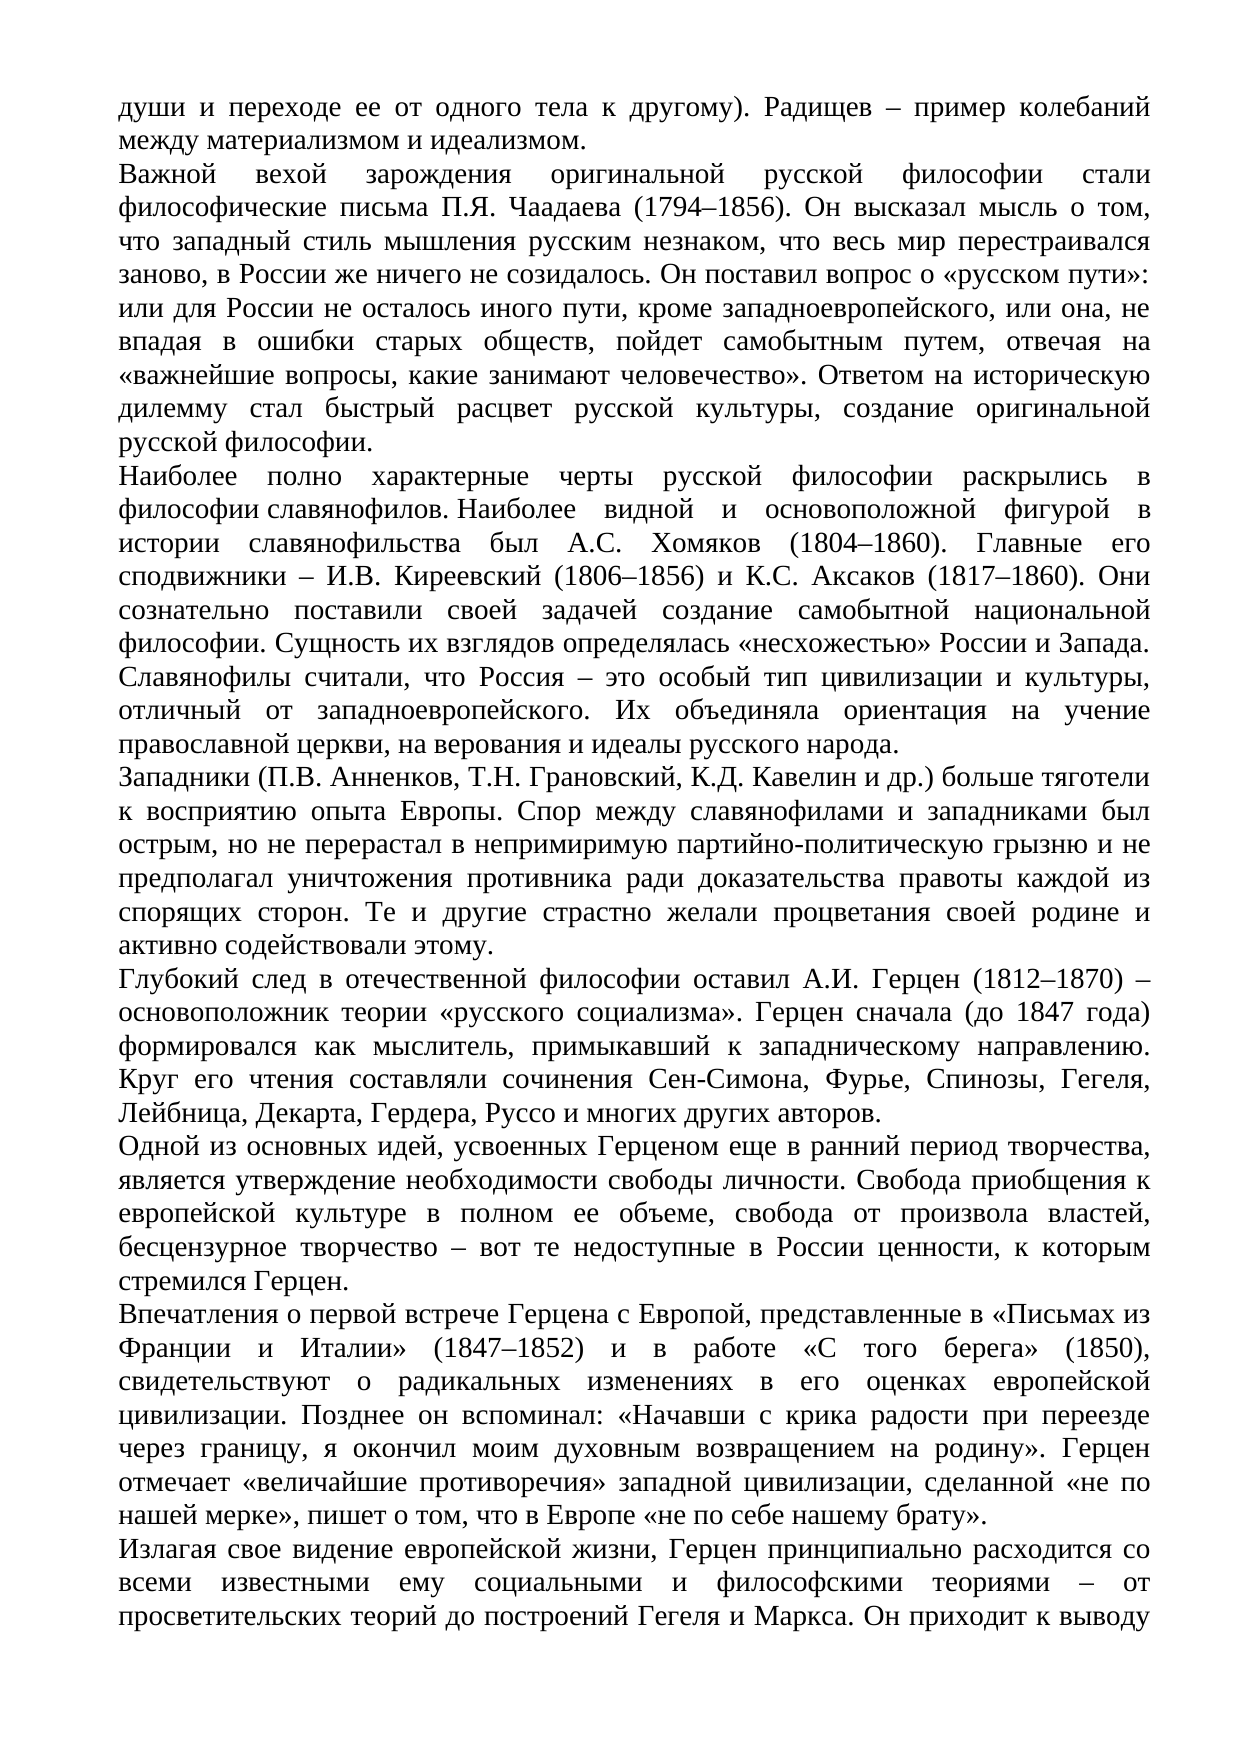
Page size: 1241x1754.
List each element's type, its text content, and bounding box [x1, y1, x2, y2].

text Западники (П.В. Анненков, Т.Н. Грановский, К.Д. Кавелин и др.) больше тяготели к восприятию опыта Европы. Спор между славянофилами и западниками был острым, но не перерастал в непримиримую партийно-политическую грызню и не предполагал уничтожения противника ради доказательства правоты каждой из спорящих сторон. Те и другие страстно желали процветания своей родине и активно содействовали этому. [118, 759, 1152, 961]
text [118, 1531, 1152, 1632]
text Одной из основных идей, усвоенных Герценом еще в ранний период творчества, является утверждение необходимости свободы личности. Свобода приобщения к европейской культуре в полном ее объеме, свобода от произвола властей, бесцензурное творчество – вот те недоступные в России ценности, к которым стремился Герцен. [118, 1128, 1152, 1296]
text Впечатления о первой встрече Герцена с Европой, представленные в «Письмах из Франции и Италии» (1847–1852) и в работе «С того берега» (1850), свидетельствуют о радикальных изменениях в его оценках европейской цивилизации. Позднее он вспоминал: «Начавши с крика радости при переезде через границу, я окончил моим духовным возвращением на родину». Герцен отмечает «величайшие противоречия» западной цивилизации, сделанной «не по нашей мерке», пишет о том, что в Европе «не по себе нашему брату». [118, 1296, 1152, 1531]
text Важной вехой зарождения оригинальной русской философии стали философические письма П.Я. Чаадаева (1794–1856). Он высказал мысль о том, что западный стиль мышления русским незнаком, что весь мир перестраивался заново, в России же ничего не созидалось. Он поставил вопрос о «русском пути»: или для России не осталось иного пути, кроме западноевропейского, или она, не впадая в ошибки старых обществ, пойдет самобытным путем, отвечая на «важнейшие вопросы, какие занимают человечество». Ответом на историческую дилемму стал быстрый расцвет русской культуры, создание оригинальной русской философии. [118, 156, 1152, 458]
text Глубокий след в отечественной философии оставил А.И. Герцен (1812–1870) – основоположник теории «русского социализма». Герцен сначала (до 1847 года) формировался как мыслитель, примыкавший к западническому направлению. Круг его чтения составляли сочинения Сен-Симона, Фурье, Спинозы, Гегеля, Лейбница, Декарта, Гердера, Руссо и многих других авторов. [118, 961, 1152, 1128]
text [118, 89, 1152, 156]
text Наиболее полно характерные черты русской философии раскрылись в философии славянофилов. Наиболее видной и основоположной фигурой в истории славянофильства был А.С. Хомяков (1804–1860). Главные его сподвижники – И.В. Киреевский (1806–1856) и К.С. Аксаков (1817–1860). Они сознательно поставили своей задачей создание самобытной национальной философии. Сущность их взглядов определялась «несхожестью» России и Запада. Славянофилы считали, что Россия – это особый тип цивилизации и культуры, отличный от западноевропейского. Их объединяла ориентация на учение православной церкви, на верования и идеалы русского народа. [118, 458, 1152, 759]
